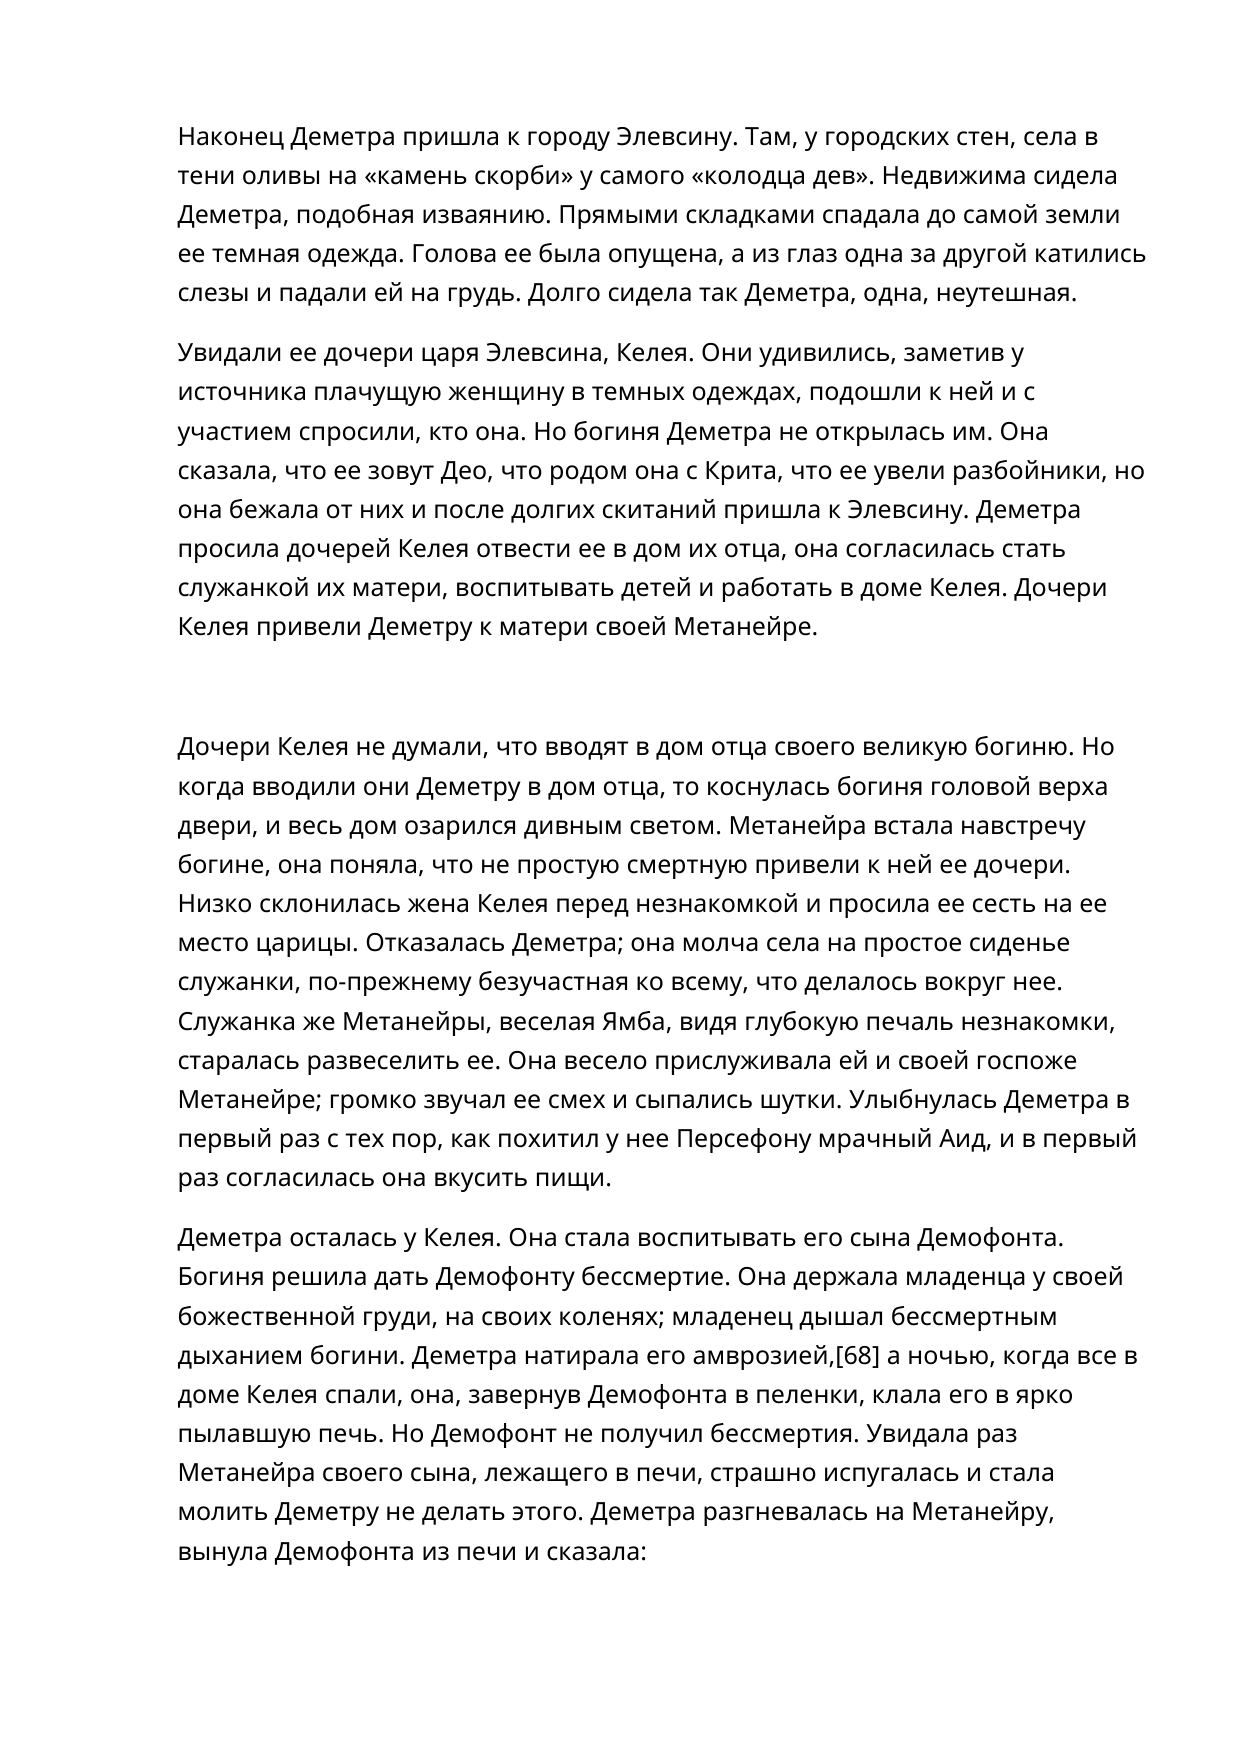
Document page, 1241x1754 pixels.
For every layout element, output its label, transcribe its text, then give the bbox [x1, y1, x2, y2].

text Увидали ее дочери царя Элевсина, Келея. Они удивились, заметив у источника плачущую женщину в темных одеждах, подошли к ней и с участием спросили, кто она. Но богиня Деметра не открылась им. Она сказала, что ее зовут Део, что родом она с Крита, что ее увели разбойники, но она бежала от них и после долгих скитаний пришла к Элевсину. Деметра просила дочерей Келея отвести ее в дом их отца, она согласилась стать служанкой их матери, воспитывать детей и работать в доме Келея. Дочери Келея привели Деметру к матери своей Метанейре. [177, 335, 1152, 643]
text Деметра осталась у Келея. Она стала воспитывать его сына Демофонта. Богиня решила дать Демофонту бессмертие. Она держала младенца у своей божественной груди, на своих коленях; младенец дышал бессмертным дыханием богини. Деметра натирала его амврозией,[68] а ночью, когда все в доме Келея спали, она, завернув Демофонта в пеленки, клала его в ярко пылавшую печь. Но Демофонт не получил бессмертия. Увидала раз Метанейра своего сына, лежащего в печи, страшно испугалась и стала молить Деметру не делать этого. Деметра разгневалась на Метанейру, вынула Демофонта из печи и сказала: [177, 1220, 1152, 1567]
text Наконец Деметра пришла к городу Элевсину. Там, у городских стен, села в тени оливы на «камень скорби» у самого «колодца дев». Недвижима сидела Деметра, подобная изваянию. Прямыми складками спадала до самой земли ее темная одежда. Голова ее была опущена, а из глаз одна за другой катились слезы и падали ей на грудь. Долго сидела так Деметра, одна, неутешная. [177, 118, 1152, 309]
text Дочери Келея не думали, что вводят в дом отца своего великую богиню. Но когда вводили они Деметру в дом отца, то коснулась богиня головой верха двери, и весь дом озарился дивным светом. Метанейра встала навстречу богине, она поняла, что не простую смертную привели к ней ее дочери. Низко склонилась жена Келея перед незнакомкой и просила ее сесть на ее место царицы. Отказалась Деметра; она молча села на простое сиденье служанки, по-прежнему безучастная ко всему, что делалось вокруг нее. Служанка же Метанейры, веселая Ямба, видя глубокую печаль незнакомки, старалась развеселить ее. Она весело прислуживала ей и своей госпоже Метанейре; громко звучал ее смех и сыпались шутки. Улыбнулась Деметра в первый раз с тех пор, как похитил у нее Персефону мрачный Аид, и в первый раз согласилась она вкусить пищи. [177, 729, 1152, 1194]
